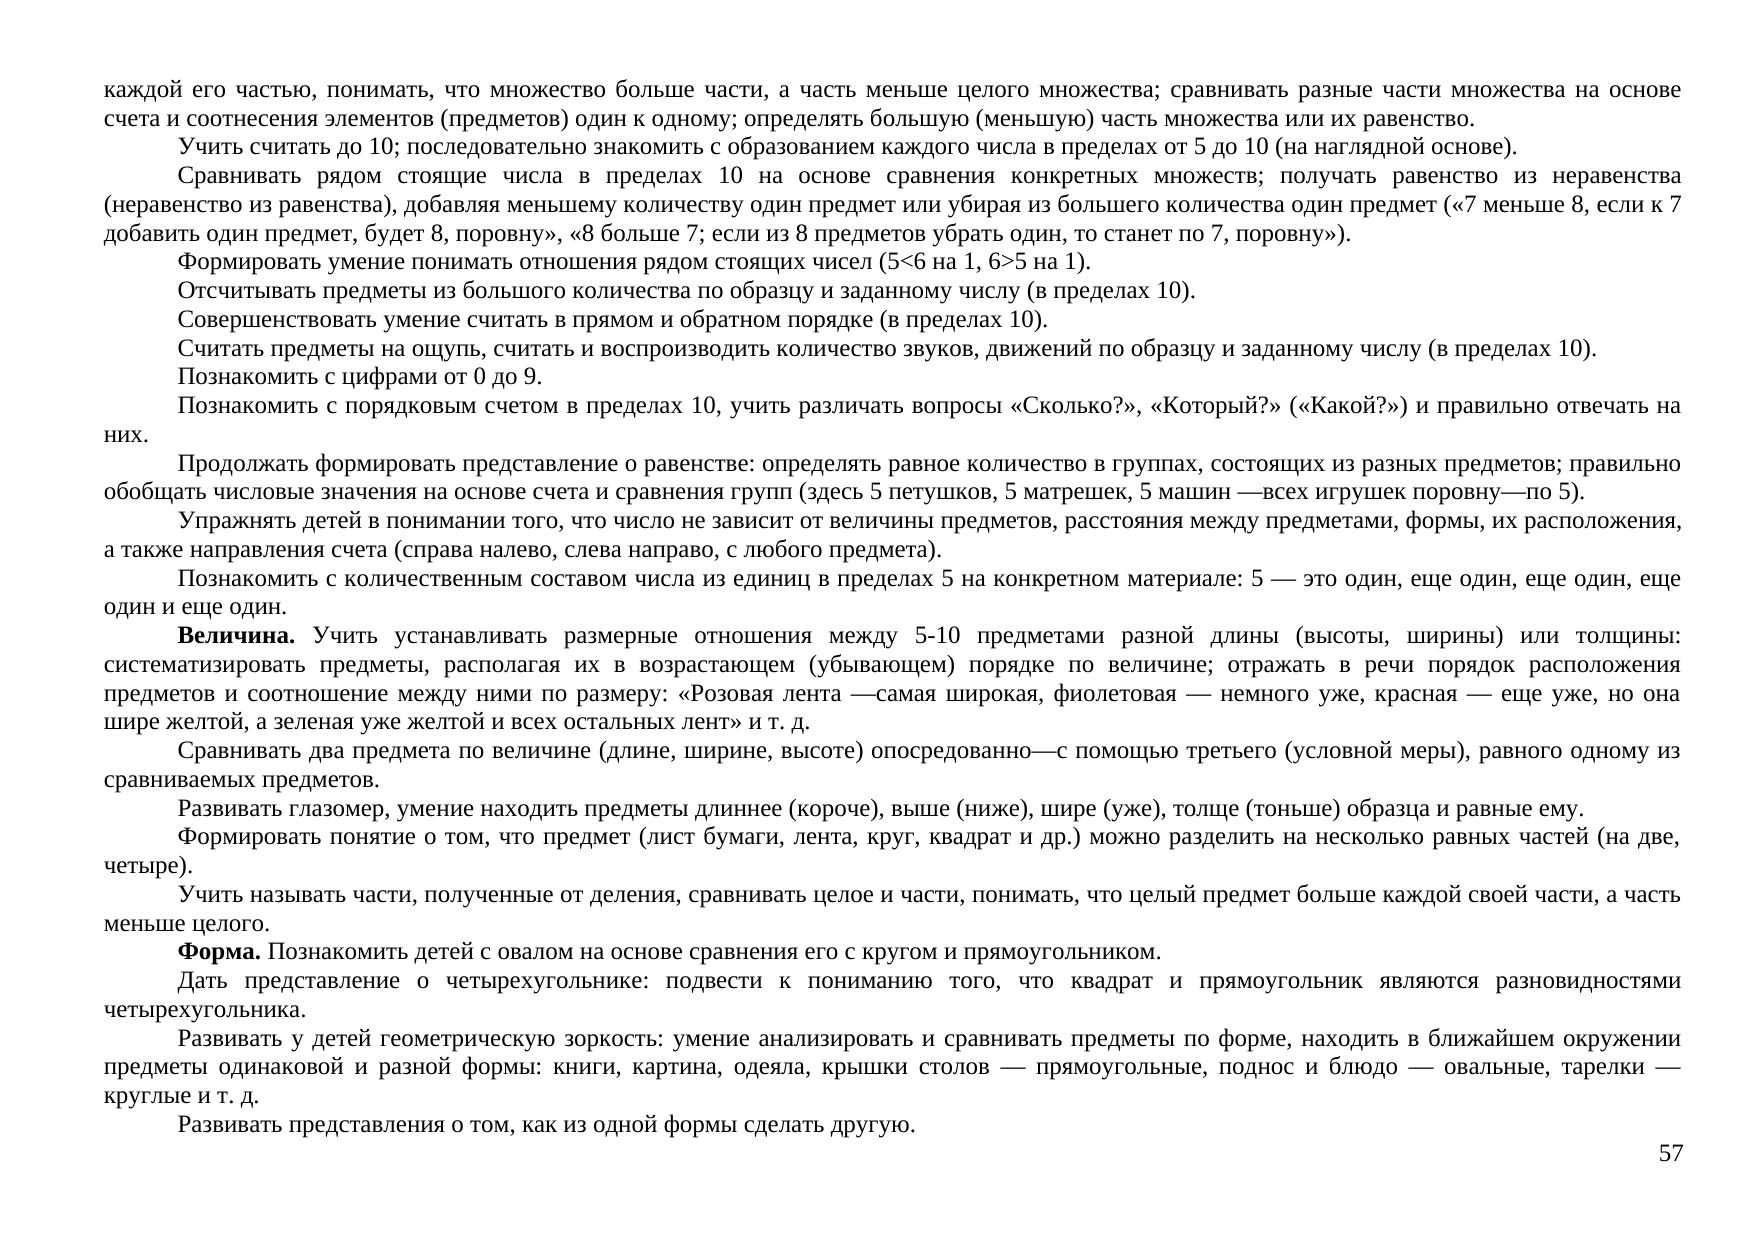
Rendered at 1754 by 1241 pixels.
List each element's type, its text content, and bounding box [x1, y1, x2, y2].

text Развивать представления о том, как из одной формы сделать другую. [103, 1109, 1683, 1138]
text Упражнять детей в понимании того, что число не зависит от величины предметов, расстояния между предметами, формы, их расположения, а также направления счета (справа налево, слева направо, с любого предмета). [103, 505, 1683, 563]
text Учить называть части, полученные от деления, сравнивать целое и части, понимать, что целый предмет больше каждой своей части, а часть меньше целого. [103, 879, 1683, 936]
text Сравнивать рядом стоящие числа в пределах 10 на основе сравнения конкретных множеств; получать равенство из неравенства (неравенство из равенства), добавляя меньшему количеству один предмет или убирая из большего количества один предмет («7 меньше 8, если к 7 добавить один предмет, будет 8, поровну», «8 больше 7; если из 8 предметов убрать один, то станет по 7, поровну»). [103, 160, 1683, 246]
text Формировать умение понимать отношения рядом стоящих чисел (5<6 на 1, 6>5 на 1). [103, 246, 1683, 275]
text Продолжать формировать представление о равенстве: определять равное количество в группах, состоящих из разных предметов; правильно обобщать числовые значения на основе счета и сравнения групп (здесь 5 петушков, 5 матрешек, 5 машин —всех игрушек поровну—по 5). [103, 448, 1683, 505]
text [103, 74, 1683, 131]
text Дать представление о четырехугольнике: подвести к пониманию того, что квадрат и прямоугольник являются разновидностями четырехугольника. [103, 965, 1683, 1023]
text Форма. Познакомить детей с овалом на основе сравнения его с кругом и прямоугольником. [103, 936, 1683, 965]
text Величина. Учить устанавливать размерные отношения между 5-10 предметами разной длины (высоты, ширины) или толщины: систематизировать предметы, располагая их в возрастающем (убывающем) порядке по величине; отражать в речи порядок расположения предметов и соотношение между ними по размеру: «Розовая лента —самая широкая, фиолетовая — немного уже, красная — еще уже, но она шире желтой, а зеленая уже желтой и всех остальных лент» и т. д. [103, 620, 1683, 735]
text Познакомить с количественным составом числа из единиц в пределах 5 на конкретном материале: 5 — это один, еще один, еще один, еще один и еще один. [103, 563, 1683, 620]
text Познакомить с порядковым счетом в пределах 10, учить различать вопросы «Сколько?», «Который?» («Какой?») и правильно отвечать на них. [103, 390, 1683, 448]
text Отсчитывать предметы из большого количества по образцу и заданному числу (в пределах 10). [103, 275, 1683, 304]
text Считать предметы на ощупь, считать и воспроизводить количество звуков, движений по образцу и заданному числу (в пределах 10). [103, 333, 1683, 361]
text Сравнивать два предмета по величине (длине, ширине, высоте) опосредованно—с помощью третьего (условной меры), равного одному из сравниваемых предметов. [103, 735, 1683, 793]
text Учить считать до 10; последовательно знакомить с образованием каждого числа в пределах от 5 до 10 (на наглядной основе). [103, 131, 1683, 160]
text Формировать понятие о том, что предмет (лист бумаги, лента, круг, квадрат и др.) можно разделить на несколько равных частей (на две, четыре). [103, 821, 1683, 879]
text Развивать глазомер, умение находить предметы длиннее (короче), выше (ниже), шире (уже), толще (тоньше) образца и равные ему. [103, 793, 1683, 821]
text Развивать у детей геометрическую зоркость: умение анализировать и сравнивать предметы по форме, находить в ближайшем окружении предметы одинаковой и разной формы: книги, картина, одеяла, крышки столов — прямоугольные, поднос и блюдо — овальные, тарелки —круглые и т. д. [103, 1023, 1683, 1109]
text Совершенствовать умение считать в прямом и обратном порядке (в пределах 10). [103, 304, 1683, 333]
text Познакомить с цифрами от 0 до 9. [103, 361, 1683, 390]
